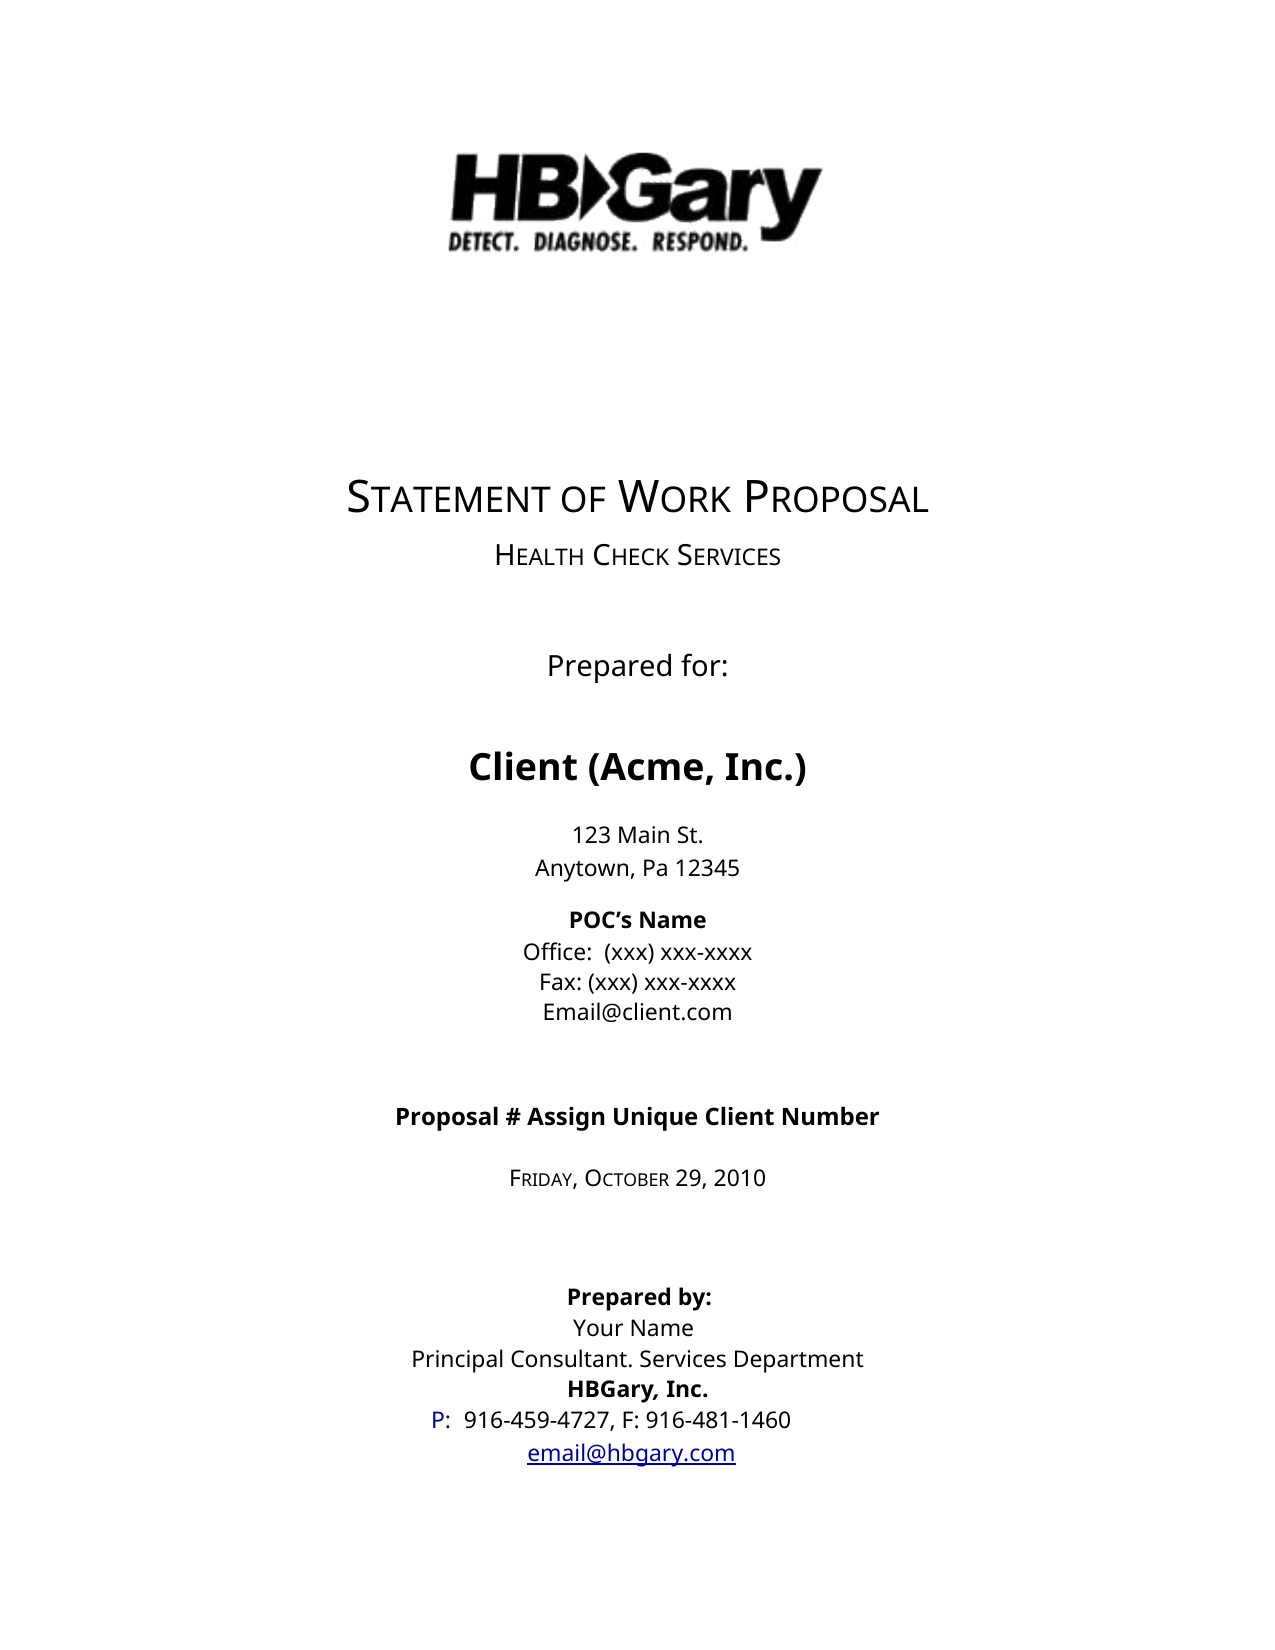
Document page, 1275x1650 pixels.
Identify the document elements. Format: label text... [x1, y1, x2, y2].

text Email@client.com [150, 996, 1125, 1027]
text FRIDAY, OCTOBER 29, 2010 [150, 1162, 1125, 1193]
text Your Name [573, 1312, 1125, 1343]
text Fax: (xxx) xxx-xxxx [150, 967, 1125, 996]
text Anytown, Pa 12345 [150, 852, 1125, 883]
text Proposal # Assign Unique Client Number [150, 1100, 1125, 1133]
picture [447, 152, 826, 255]
text STATEMENT OF WORK PROPOSAL [150, 464, 1125, 525]
list 916-459-4727, F: 916-481-1460 email@hbgary.com [431, 1404, 844, 1468]
text HEALTH CHECK SERVICES [150, 534, 1125, 574]
text 123 Main St. [150, 819, 1125, 851]
text Prepared by: [567, 1281, 1125, 1312]
text Principal Consultant. Services Department [150, 1343, 1125, 1374]
text Client (Acme, Inc.) [150, 740, 1125, 791]
text Prepared for: [150, 645, 1125, 684]
text HBGary, Inc. [150, 1374, 1125, 1404]
text Office: (xxx) xxx-xxxx [150, 936, 1125, 967]
text POC’s Name [150, 904, 1125, 935]
